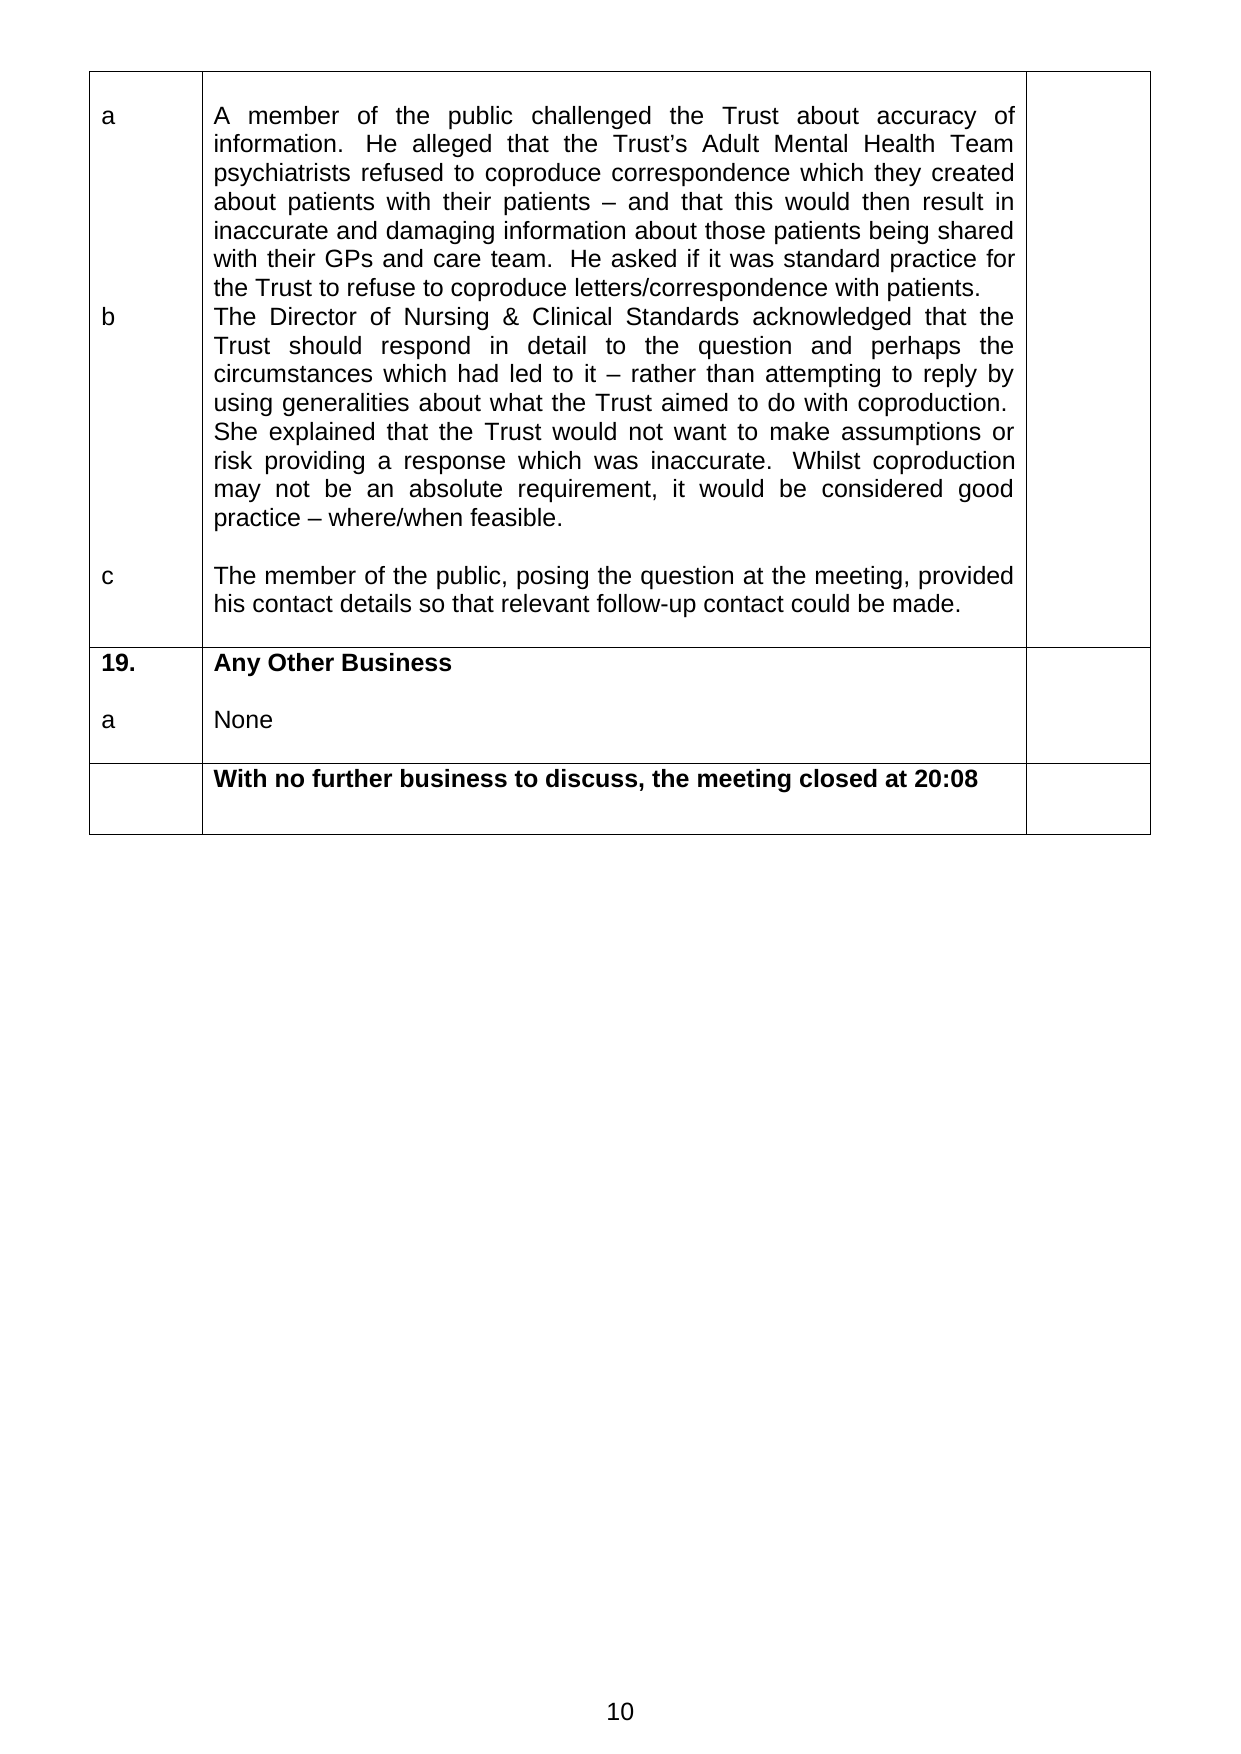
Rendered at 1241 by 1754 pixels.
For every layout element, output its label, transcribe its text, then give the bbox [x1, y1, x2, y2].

table_cell 19. a [90, 648, 202, 763]
table_cell [1027, 648, 1150, 763]
table_cell 18. a b c [90, 72, 202, 647]
table_cell [90, 764, 202, 834]
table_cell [203, 72, 1026, 647]
table_cell Any Other Business None [203, 648, 1026, 763]
table_cell [1027, 764, 1150, 834]
table_cell With no further business to discuss, the meeting closed at 20:08 [203, 764, 1026, 834]
table_cell [1027, 72, 1150, 647]
